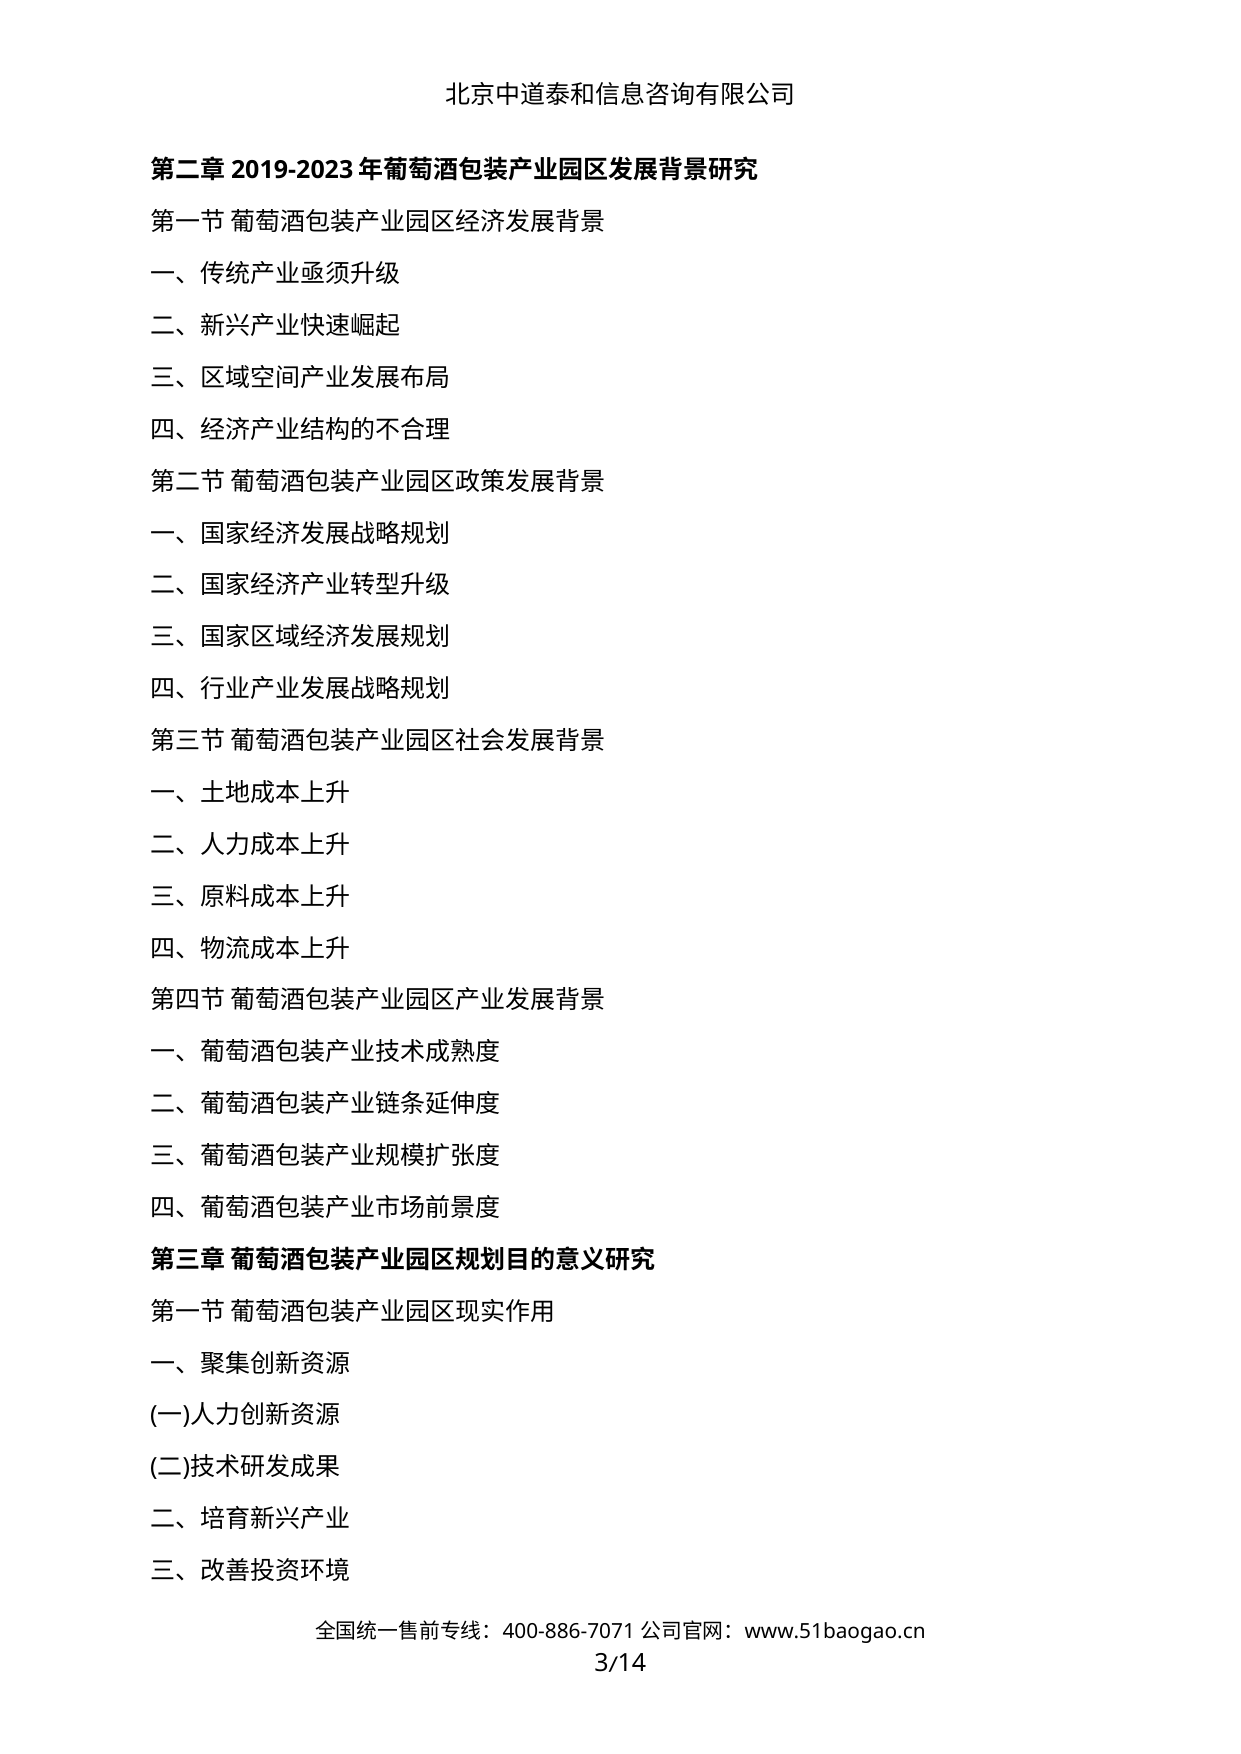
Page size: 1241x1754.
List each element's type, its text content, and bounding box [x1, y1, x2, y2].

text 三、原料成本上升 [150, 876, 1090, 912]
text 三、改善投资环境 [150, 1551, 1090, 1587]
text 第三章 葡萄酒包装产业园区规划目的意义研究 [150, 1239, 1090, 1276]
text 二、葡萄酒包装产业链条延伸度 [150, 1084, 1090, 1120]
text 三、国家区域经济发展规划 [150, 617, 1090, 653]
text 三、区域空间产业发展布局 [150, 357, 1090, 394]
text 二、培育新兴产业 [150, 1499, 1090, 1535]
text 一、传统产业亟须升级 [150, 254, 1090, 290]
text 四、行业产业发展战略规划 [150, 669, 1090, 705]
text 一、土地成本上升 [150, 772, 1090, 809]
text 三、葡萄酒包装产业规模扩张度 [150, 1136, 1090, 1172]
text 第一节 葡萄酒包装产业园区现实作用 [150, 1291, 1090, 1327]
text (二)技术研发成果 [150, 1447, 1090, 1483]
text 一、葡萄酒包装产业技术成熟度 [150, 1032, 1090, 1068]
text 第四节 葡萄酒包装产业园区产业发展背景 [150, 980, 1090, 1016]
text 第二节 葡萄酒包装产业园区政策发展背景 [150, 461, 1090, 497]
text 二、新兴产业快速崛起 [150, 306, 1090, 342]
text 二、国家经济产业转型升级 [150, 565, 1090, 601]
text (一)人力创新资源 [150, 1395, 1090, 1431]
text 第一节 葡萄酒包装产业园区经济发展背景 [150, 202, 1090, 238]
text 二、人力成本上升 [150, 824, 1090, 861]
text 第三节 葡萄酒包装产业园区社会发展背景 [150, 721, 1090, 757]
text 四、物流成本上升 [150, 928, 1090, 964]
text 第二章 2019-2023年葡萄酒包装产业园区发展背景研究 [150, 150, 1090, 186]
text 四、葡萄酒包装产业市场前景度 [150, 1187, 1090, 1224]
text 四、经济产业结构的不合理 [150, 409, 1090, 446]
text 一、聚集创新资源 [150, 1343, 1090, 1379]
text 一、国家经济发展战略规划 [150, 513, 1090, 549]
